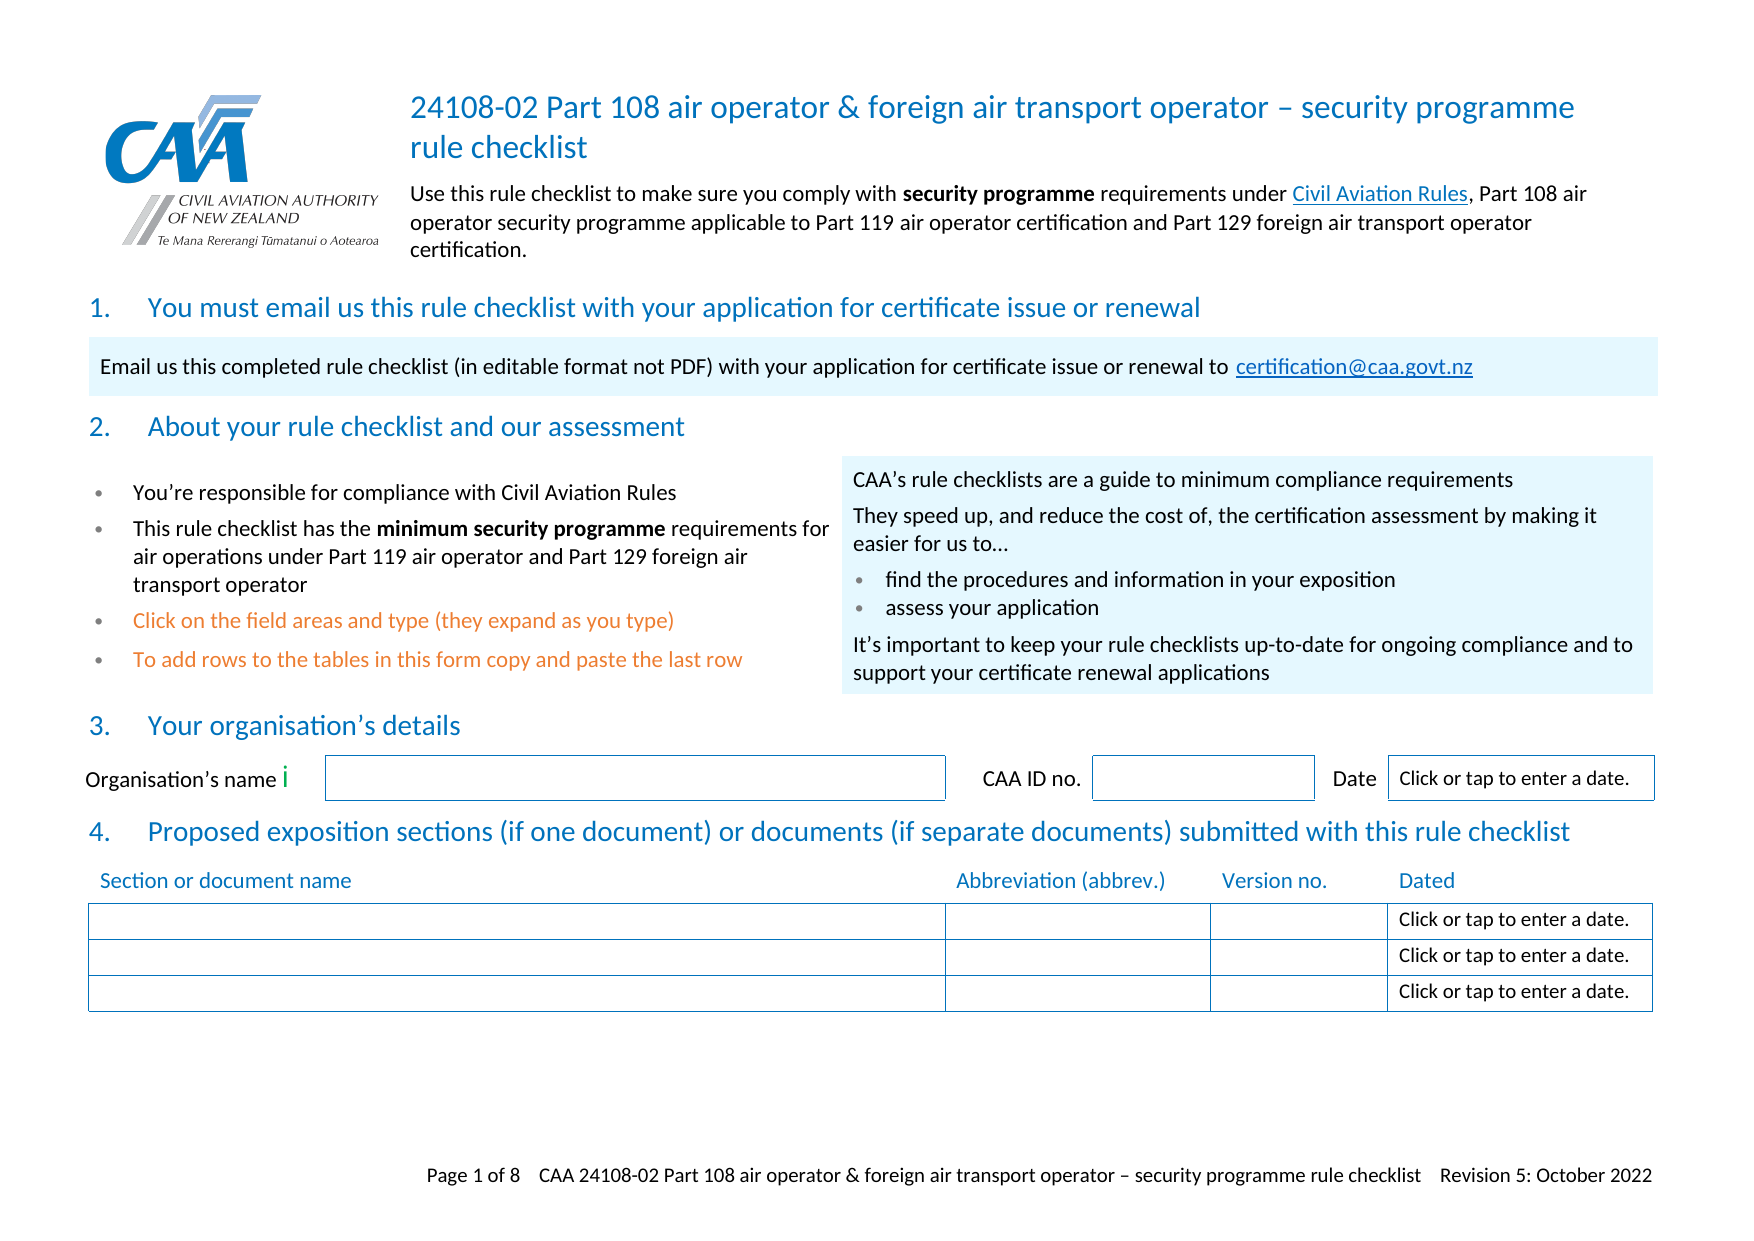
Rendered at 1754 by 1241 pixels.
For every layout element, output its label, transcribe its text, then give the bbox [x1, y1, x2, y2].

table_cell [1211, 940, 1387, 974]
subtitle You must email us this rule checklist with your application for certificate issue or renewal [89, 289, 1654, 324]
table_header [1093, 756, 1314, 799]
table_cell [89, 904, 945, 938]
subtitle About your rule checklist and our assessment [89, 408, 1654, 444]
table_header 24108-02 Part 108 air operator & foreign air transport operator – security programme rule checklist Use this rule checklist to make sure you comply with security programme requirements under Civil Aviation Rules, Part 108 air operator security programme applicable to Part 119 air operator certification and Part 129 foreign air transport operator certification. [399, 86, 1639, 276]
table_cell [946, 976, 1210, 1011]
table_cell [946, 904, 1210, 938]
table_cell [946, 940, 1210, 974]
table_header Organisation’s name i [74, 756, 325, 799]
table_header CAA ID no. [945, 755, 1092, 799]
table_header You’re responsible for compliance with Civil Aviation Rules This rule checklist has the minimum security programme requirements for air operations under Part 119 air operator and Part 129 foreign air transport operator Click on the field areas and type (they expand as you type) To add rows to the tables in this form copy and paste the last row [89, 456, 842, 694]
table_header CAA’s rule checklists are a guide to minimum compliance requirements They speed up, and reduce the cost of, the certification assessment by making it easier for us to… find the procedures and information in your exposition assess your application It’s important to keep your rule checklists up-to-date for ongoing compliance and to support your certificate renewal applications [842, 456, 1653, 694]
table_header [89, 86, 399, 276]
table_cell [1211, 904, 1387, 938]
table_header Date [1315, 755, 1388, 799]
table_header Section or document name [89, 861, 945, 902]
table_header Abbreviation (abbrev.) [945, 861, 1211, 902]
table_cell [89, 976, 945, 1011]
table_header [326, 756, 945, 799]
subtitle Your organisation’s details [89, 707, 1654, 742]
table_cell [89, 940, 945, 974]
picture [105, 95, 379, 248]
table_header Email us this completed rule checklist (in editable format not PDF) with your application for certificate issue or renewal to certification@caa.govt.nz [89, 337, 1658, 396]
table_header Dated [1388, 861, 1653, 902]
table_header Version no. [1211, 861, 1388, 902]
subtitle Proposed exposition sections (if one document) or documents (if separate documents) submitted with this rule checklist [89, 813, 1654, 849]
table_cell [1211, 976, 1387, 1011]
